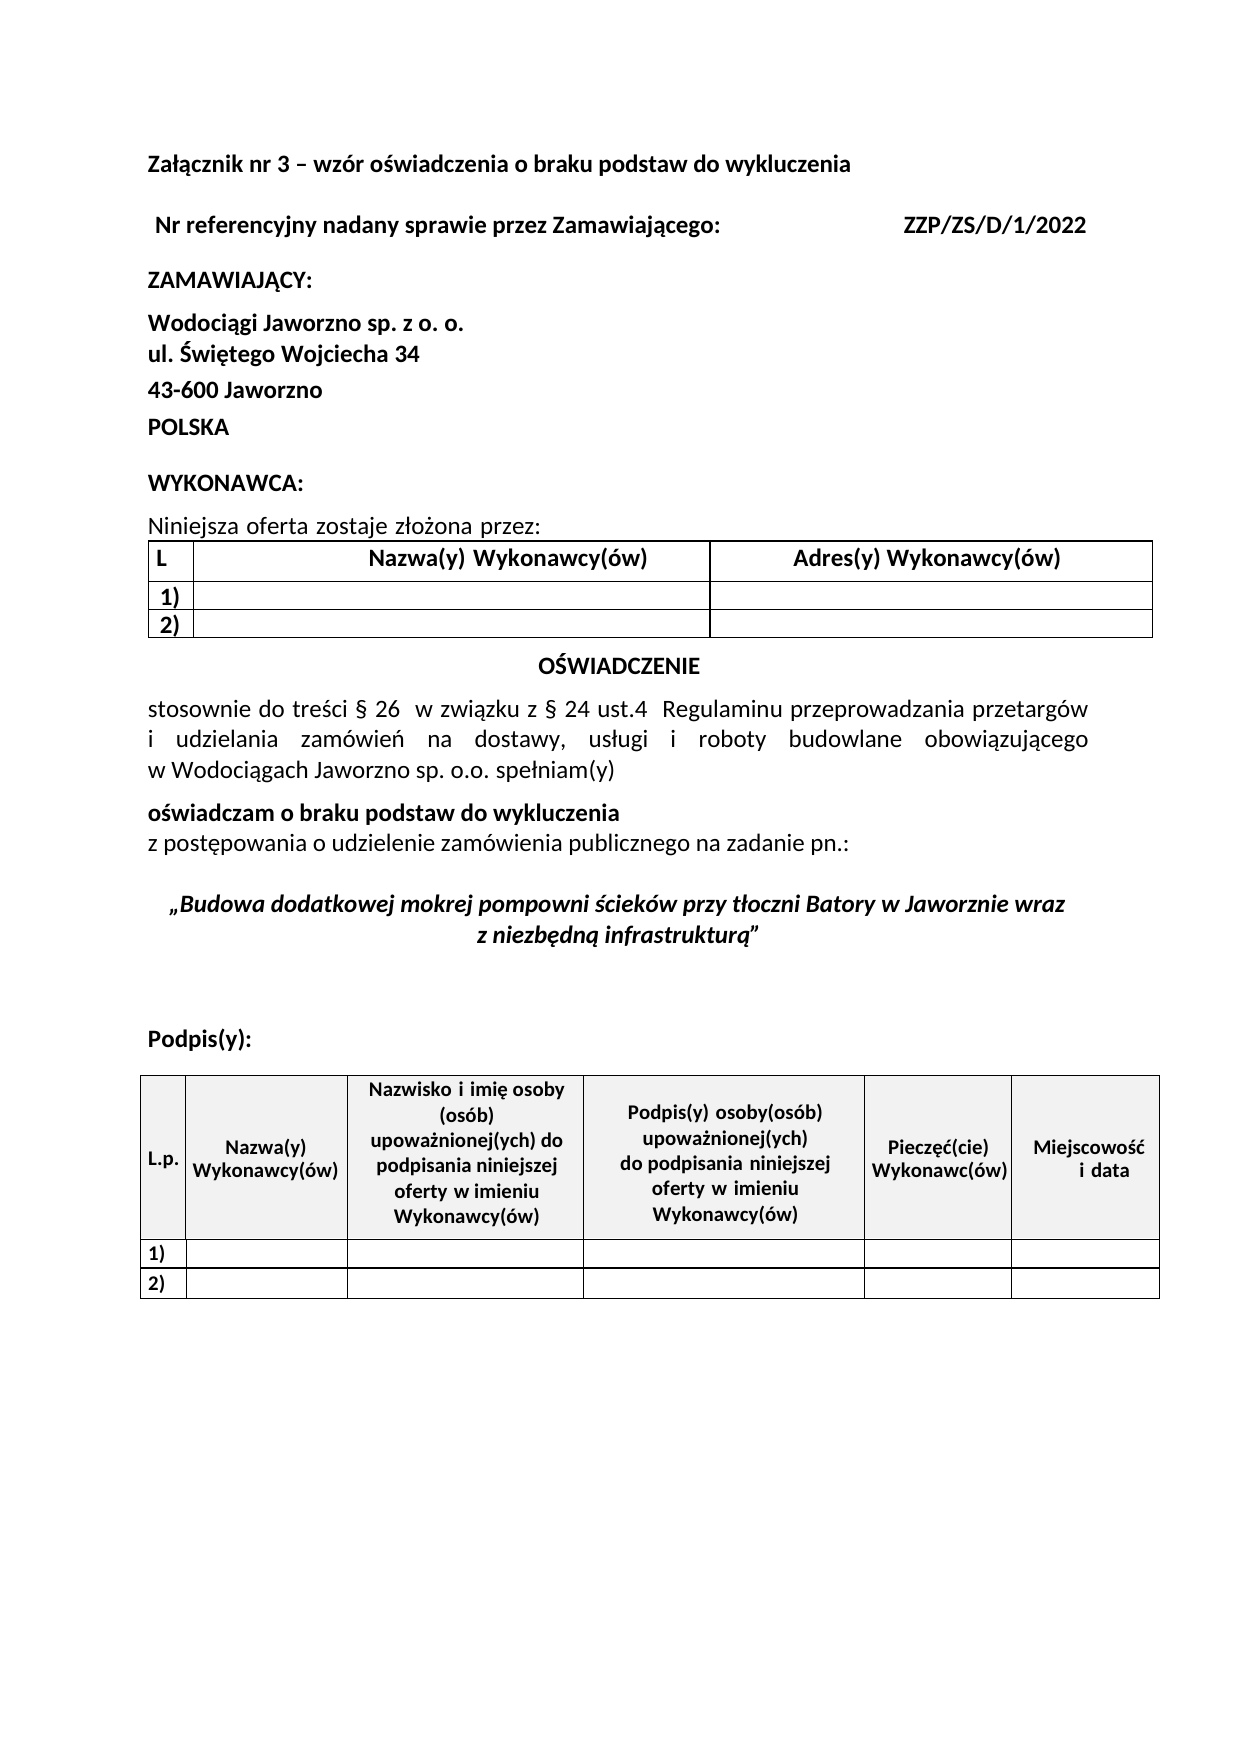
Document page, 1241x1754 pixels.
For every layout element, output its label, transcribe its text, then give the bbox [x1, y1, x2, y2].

subtitle Załącznik nr 3 – wzór oświadczenia o braku podstaw do wykluczenia [148, 148, 1090, 178]
text Niniejsza oferta zostaje złożona przez: [148, 510, 1090, 540]
table_header L.p. [149, 542, 193, 581]
table_cell [711, 610, 1152, 637]
text ZAMAWIAJĄCY: [148, 264, 1092, 295]
table_header Nr referencyjny nadany sprawie przez Zamawiającego: [148, 209, 755, 239]
text POLSKA [148, 411, 1092, 442]
text Podpis(y): [148, 1023, 1090, 1054]
table_cell 2) [149, 610, 193, 637]
table_cell [194, 582, 709, 608]
text 43-600 Jaworzno [148, 374, 1092, 405]
text oświadczam o braku podstaw do wykluczenia [148, 797, 1090, 827]
text OŚWIADCZENIE [148, 650, 1090, 680]
table_header Nazwa(y) Wykonawcy(ów) [194, 542, 709, 581]
text z postępowania o udzielenie zamówienia publicznego na zadanie pn.: [148, 827, 1092, 858]
text Wodociągi Jaworzno sp. z o. o. [148, 307, 1092, 338]
table_header ZZP/ZS/D/1/2022 [755, 209, 1107, 239]
table_cell 1) [149, 582, 193, 608]
subtitle „Budowa dodatkowej mokrej pompowni ścieków przy tłoczni Batory w Jaworznie wraz z niezbędną infrastrukturą” [148, 888, 1092, 949]
text WYKONAWCA: [148, 467, 1090, 497]
text stosownie do treści § 26 w związku z § 24 ust.4 Regulaminu przeprowadzania przetargów i udzielania zamówień na dostawy, usługi i roboty budowlane obowiązującego w Wodociągach Jaworzno sp. o.o. spełniam(y) [148, 693, 1090, 784]
table_cell [194, 610, 709, 637]
table_cell [711, 582, 1152, 608]
table_header Adres(y) Wykonawcy(ów) [711, 542, 1152, 581]
text ul. Świętego Wojciecha 34 [148, 338, 1092, 368]
